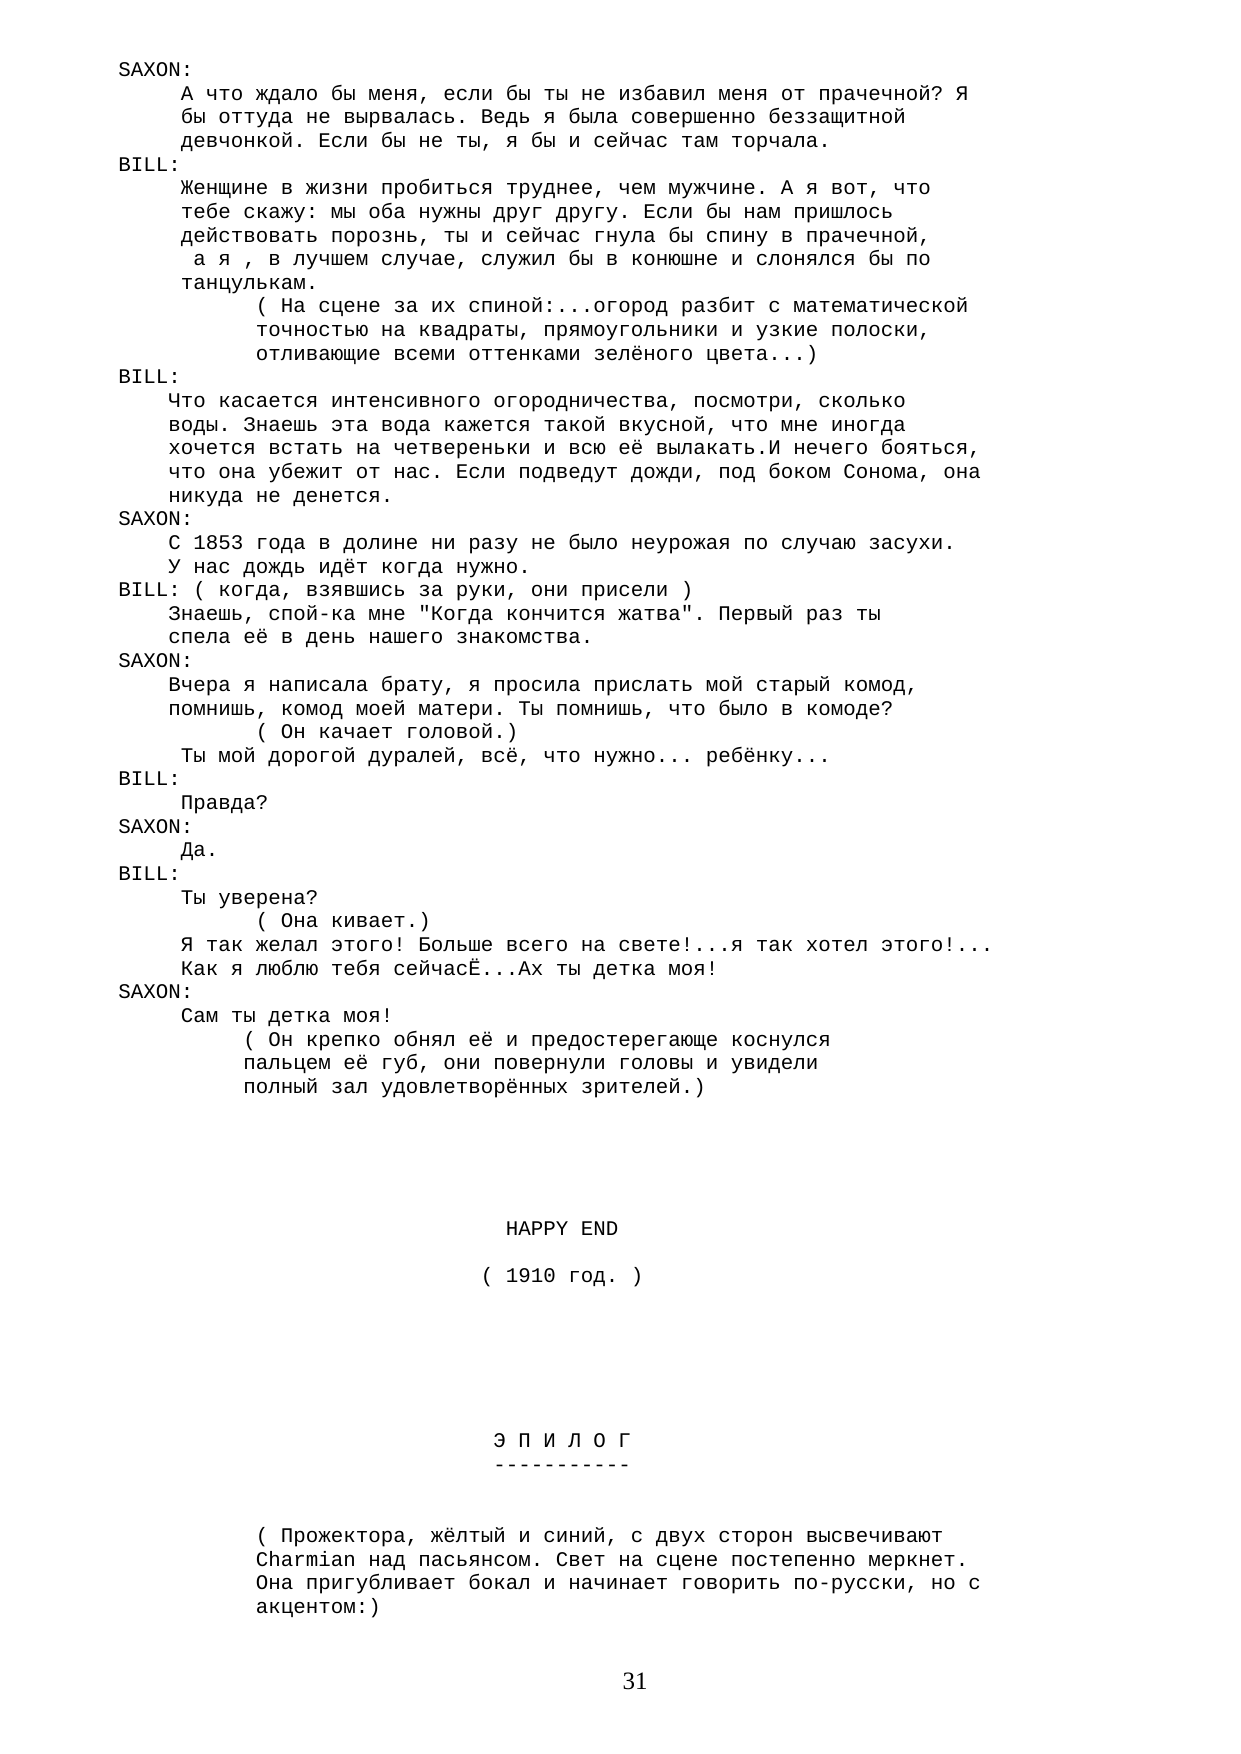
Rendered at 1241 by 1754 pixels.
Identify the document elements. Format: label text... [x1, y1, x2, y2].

text Ты мой дорогой дуралей, всё, что нужно... ребёнку... [118, 745, 1152, 768]
text никуда не денется. [118, 485, 1152, 508]
text SAXON: [118, 59, 1152, 83]
text SAXON: [118, 650, 1152, 674]
text А что ждало бы меня, если бы ты не избавил меня от прачечной? Я [118, 83, 1152, 106]
text Женщине в жизни пробиться труднее, чем мужчине. А я вот, что [118, 177, 1152, 201]
text девчонкой. Если бы не ты, я бы и сейчас там торчала. [118, 130, 1152, 154]
text BILL: [118, 768, 1152, 792]
text полный зал удовлетворённых зрителей.) [118, 1076, 1152, 1099]
text BILL: [118, 366, 1152, 390]
text Она пригубливает бокал и начинает говорить по-русски, но с [118, 1572, 1152, 1596]
text ----------- [118, 1454, 1152, 1478]
text ( 1910 год. ) [118, 1265, 1152, 1289]
text помнишь, комод моей матери. Ты помнишь, что было в комоде? [118, 697, 1152, 721]
text Сам ты детка моя! [118, 1005, 1152, 1028]
text тебе скажу: мы оба нужны друг другу. Если бы нам пришлось [118, 201, 1152, 224]
text Ты уверена? [118, 887, 1152, 910]
text HAPPY END [118, 1218, 1152, 1241]
text Charmian над пасьянсом. Свет на сцене постепенно меркнет. [118, 1549, 1152, 1572]
text акцентом:) [118, 1596, 1152, 1620]
text что она убежит от нас. Если подведут дожди, под боком Сонома, она [118, 461, 1152, 485]
text бы оттуда не вырвалась. Ведь я была совершенно беззащитной [118, 106, 1152, 130]
text отливающие всеми оттенками зелёного цвета...) [118, 343, 1152, 366]
text SAXON: [118, 816, 1152, 839]
text хочется встать на четвереньки и всю её вылакать.И нечего бояться, [118, 437, 1152, 461]
text С 1853 года в долине ни разу не было неурожая по случаю засухи. [118, 532, 1152, 556]
text спела её в день нашего знакомства. [118, 627, 1152, 650]
text ( На сцене за их спиной:...огород разбит с математической [118, 296, 1152, 319]
text Правда? [118, 792, 1152, 816]
text Да. [118, 839, 1152, 863]
text ( Он крепко обнял её и предостерегающе коснулся [118, 1028, 1152, 1052]
text Вчера я написала брату, я просила прислать мой старый комод, [118, 674, 1152, 697]
text а я , в лучшем случае, служил бы в конюшне и слонялся бы по [118, 248, 1152, 272]
text Э П И Л О Г [118, 1431, 1152, 1454]
text BILL: [118, 863, 1152, 887]
text Знаешь, спой-ка мне "Когда кончится жатва". Первый раз ты [118, 603, 1152, 627]
text воды. Знаешь эта вода кажется такой вкусной, что мне иногда [118, 414, 1152, 437]
text танцулькам. [118, 272, 1152, 296]
text Как я люблю тебя сейчасЁ...Ах ты детка моя! [118, 958, 1152, 981]
text Что касается интенсивного огородничества, посмотри, сколько [118, 390, 1152, 414]
text BILL: [118, 154, 1152, 177]
text действовать порознь, ты и сейчас гнула бы спину в прачечной, [118, 224, 1152, 248]
text ( Прожектора, жёлтый и синий, с двух сторон высвечивают [118, 1525, 1152, 1549]
text ( Он качает головой.) [118, 721, 1152, 745]
text BILL: ( когда, взявшись за руки, они присели ) [118, 579, 1152, 603]
text точностью на квадраты, прямоугольники и узкие полоски, [118, 319, 1152, 343]
text пальцем её губ, они повернули головы и увидели [118, 1052, 1152, 1076]
text SAXON: [118, 508, 1152, 532]
text Я так желал этого! Больше всего на свете!...я так хотел этого!... [118, 934, 1152, 958]
text SAXON: [118, 981, 1152, 1005]
text ( Она кивает.) [118, 910, 1152, 934]
text У нас дождь идёт когда нужно. [118, 556, 1152, 579]
